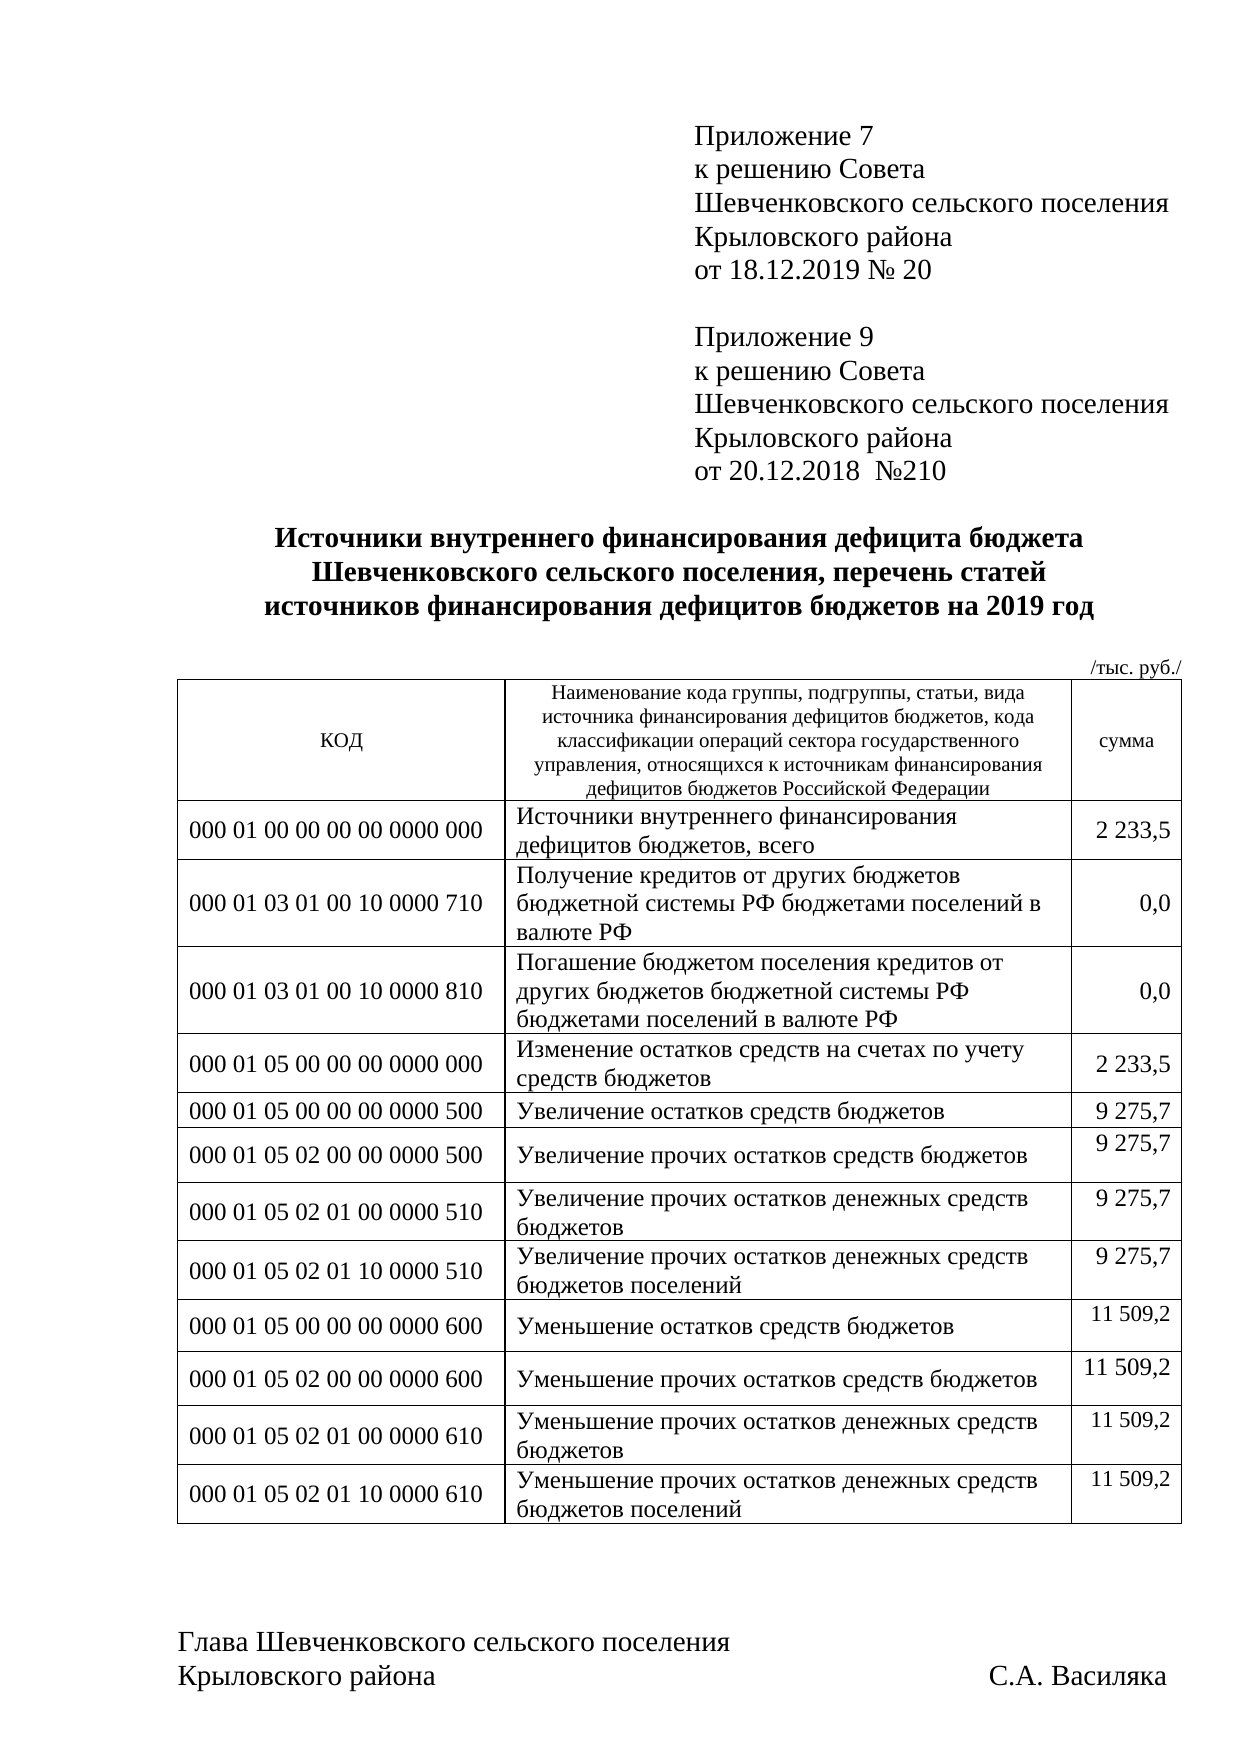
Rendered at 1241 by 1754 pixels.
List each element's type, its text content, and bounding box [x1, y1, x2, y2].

table_header Наименование кода группы, подгруппы, статьи, вида источника финансирования дефицитов бюджетов, кода классификации операций сектора государственного управления, относящихся к источникам финансирования дефицитов бюджетов Российской Федерации [506, 680, 1071, 800]
table_cell 11 509,2 [1072, 1300, 1181, 1351]
table_cell Изменение остатков средств на счетах по учету средств бюджетов [506, 1034, 1071, 1092]
table_cell Погашение бюджетом поселения кредитов от других бюджетов бюджетной системы РФ бюджетами поселений в валюте РФ [506, 947, 1071, 1033]
text Приложение 7 [694, 118, 1181, 152]
text Шевченковского сельского поселения [694, 386, 1181, 420]
table_cell 11 509,2 [1072, 1352, 1181, 1405]
table_cell 000 01 00 00 00 00 0000 000 [178, 801, 504, 859]
table_cell 000 01 05 02 01 00 0000 610 [178, 1406, 504, 1464]
text от 20.12.2018 №210 [694, 453, 1181, 487]
table_cell Уменьшение прочих остатков денежных средств бюджетов поселений [506, 1465, 1071, 1522]
table_cell 9 275,7 [1072, 1241, 1181, 1299]
table_cell 9 275,7 [1072, 1128, 1181, 1182]
table_cell 000 01 05 00 00 00 0000 000 [178, 1034, 504, 1092]
table_cell 000 01 05 02 00 00 0000 600 [178, 1352, 504, 1405]
table_cell 000 01 05 02 00 00 0000 500 [178, 1128, 504, 1182]
table_cell Увеличение прочих остатков денежных средств бюджетов поселений [506, 1241, 1071, 1299]
table_cell 11 509,2 [1072, 1406, 1181, 1464]
table_cell Получение кредитов от других бюджетов бюджетной системы РФ бюджетами поселений в валюте РФ [506, 860, 1071, 946]
text Глава Шевченковского сельского поселения [177, 1624, 1181, 1658]
table_cell 0,0 [1072, 860, 1181, 946]
table_cell 000 01 05 00 00 00 0000 500 [178, 1093, 504, 1127]
table_cell 9 275,7 [1072, 1183, 1181, 1240]
table_cell Увеличение прочих остатков денежных средств бюджетов [506, 1183, 1071, 1240]
text Крыловского района [694, 420, 1181, 453]
table_cell Уменьшение остатков средств бюджетов [506, 1300, 1071, 1351]
text от 18.12.2019 № 20 [694, 252, 1181, 286]
table_cell 000 01 05 02 01 10 0000 510 [178, 1241, 504, 1299]
table_cell 9 275,7 [1072, 1093, 1181, 1127]
table_cell Уменьшение прочих остатков денежных средств бюджетов [506, 1406, 1071, 1464]
table_cell 2 233,5 [1072, 1034, 1181, 1092]
table_cell 0,0 [1072, 947, 1181, 1033]
table_cell 000 01 03 01 00 10 0000 810 [178, 947, 504, 1033]
table_cell Источники внутреннего финансирования дефицитов бюджетов, всего [506, 801, 1071, 859]
text к решению Совета [694, 152, 1181, 185]
text Источники внутреннего финансирования дефицита бюджета [177, 521, 1181, 554]
text Шевченковского сельского поселения, перечень статей [177, 554, 1181, 588]
text к решению Совета [694, 353, 1181, 386]
text /тыс. руб./ [177, 655, 1181, 679]
text источников финансирования дефицитов бюджетов на 2019 год [177, 588, 1181, 621]
text Крыловского района [694, 219, 1181, 252]
table_cell Уменьшение прочих остатков средств бюджетов [506, 1352, 1071, 1405]
table_cell Увеличение остатков средств бюджетов [506, 1093, 1071, 1127]
table_header сумма [1072, 680, 1181, 800]
table_cell 11 509,2 [1072, 1465, 1181, 1522]
text Приложение 9 [694, 319, 1181, 353]
table_cell 000 01 05 00 00 00 0000 600 [178, 1300, 504, 1351]
table_cell 000 01 05 02 01 00 0000 510 [178, 1183, 504, 1240]
text Крыловского района С.А. Василяка [177, 1658, 1181, 1691]
table_header КОД [178, 680, 504, 800]
table_cell 000 01 05 02 01 10 0000 610 [178, 1465, 504, 1522]
table_cell 000 01 03 01 00 10 0000 710 [178, 860, 504, 946]
text Шевченковского сельского поселения [694, 185, 1181, 219]
table_cell Увеличение прочих остатков средств бюджетов [506, 1128, 1071, 1182]
table_cell 2 233,5 [1072, 801, 1181, 859]
